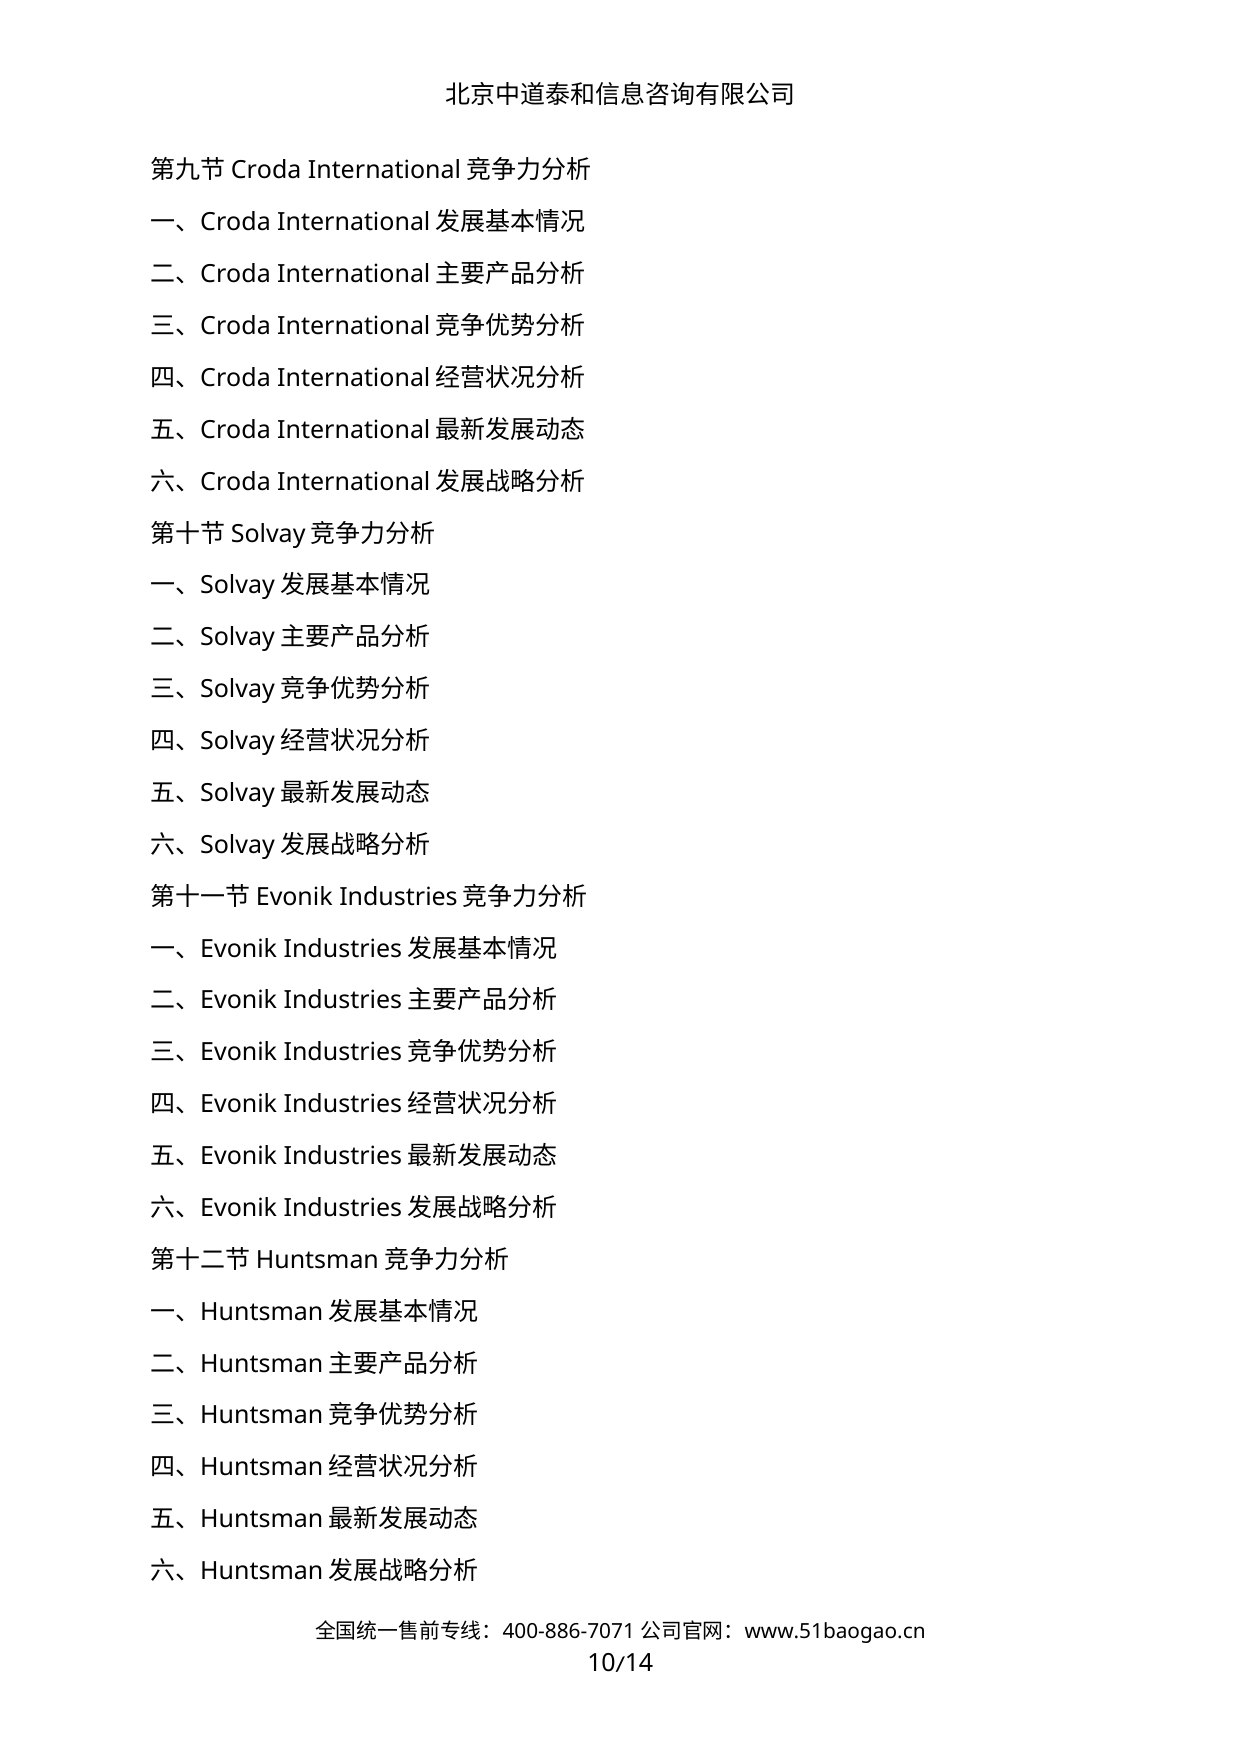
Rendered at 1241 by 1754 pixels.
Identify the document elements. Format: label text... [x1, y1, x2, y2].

text 二、Croda International主要产品分析 [150, 254, 1090, 290]
text 一、Huntsman发展基本情况 [150, 1291, 1090, 1327]
text 一、Croda International发展基本情况 [150, 202, 1090, 238]
text 二、Solvay主要产品分析 [150, 617, 1090, 653]
text 第十一节 Evonik Industries竞争力分析 [150, 876, 1090, 912]
text 六、Huntsman发展战略分析 [150, 1551, 1090, 1587]
text 一、Evonik Industries发展基本情况 [150, 928, 1090, 964]
text 五、Croda International最新发展动态 [150, 409, 1090, 446]
text 二、Huntsman主要产品分析 [150, 1343, 1090, 1379]
text 五、Solvay最新发展动态 [150, 772, 1090, 809]
text 第九节 Croda International竞争力分析 [150, 150, 1090, 186]
text 四、Solvay经营状况分析 [150, 721, 1090, 757]
text 六、Solvay发展战略分析 [150, 824, 1090, 861]
text 第十二节 Huntsman竞争力分析 [150, 1239, 1090, 1276]
text 四、Evonik Industries经营状况分析 [150, 1084, 1090, 1120]
text 四、Croda International经营状况分析 [150, 357, 1090, 394]
text 第十节 Solvay竞争力分析 [150, 513, 1090, 549]
text 三、Solvay竞争优势分析 [150, 669, 1090, 705]
text 三、Croda International竞争优势分析 [150, 306, 1090, 342]
text 五、Evonik Industries最新发展动态 [150, 1136, 1090, 1172]
text 六、Evonik Industries发展战略分析 [150, 1187, 1090, 1224]
text 一、Solvay发展基本情况 [150, 565, 1090, 601]
text 三、Evonik Industries竞争优势分析 [150, 1032, 1090, 1068]
text 五、Huntsman最新发展动态 [150, 1499, 1090, 1535]
text 六、Croda International发展战略分析 [150, 461, 1090, 497]
text 二、Evonik Industries主要产品分析 [150, 980, 1090, 1016]
text 三、Huntsman竞争优势分析 [150, 1395, 1090, 1431]
text 四、Huntsman经营状况分析 [150, 1447, 1090, 1483]
